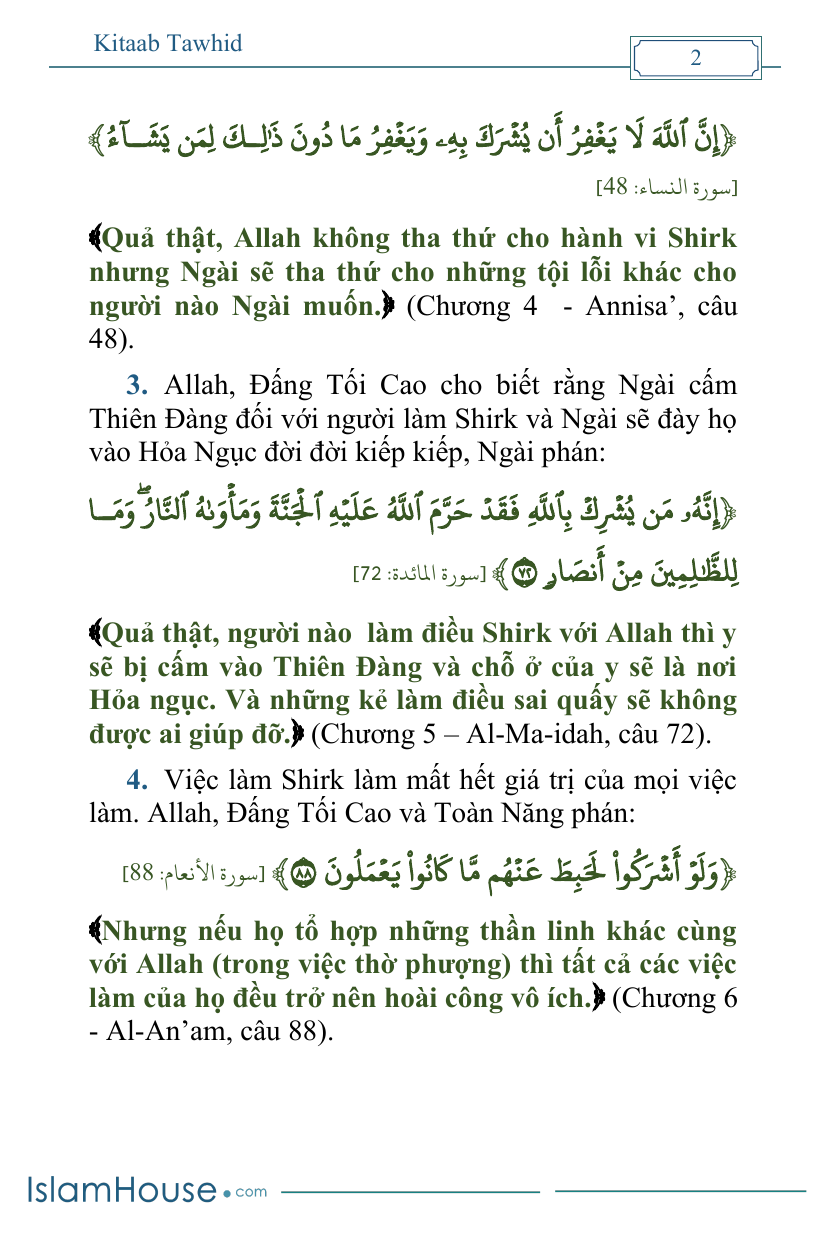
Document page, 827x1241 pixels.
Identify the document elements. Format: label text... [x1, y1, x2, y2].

text Quả thật, Allah không tha thứ cho hành vi Shirk nhưng Ngài sẽ tha thứ cho những tội lỗi khác cho người nào Ngài muốn. (Chương 4 - Annisa’, câu 48). [89, 221, 738, 355]
text Nhưng nếu họ tổ hợp những thần linh khác cùng với Allah (trong việc thờ phượng) thì tất cả các việc làm của họ đều trở nên hoài công vô ích. (Chương 6 - Al-An’am, câu 88). [89, 913, 738, 1047]
picture [20, 1171, 541, 1209]
text ﴿إِنَّ ٱللَّهَ لَا يَغۡفِرُ أَن يُشۡرَكَ بِهِۦ وَيَغۡفِرُ مَا دُونَ ذَٰلِكَ لِمَن يَشَآءُ﴾ [سورة النساء: 48] [89, 107, 738, 208]
picture [548, 1170, 807, 1208]
list Việc làm Shirk làm mất hết giá trị của mọi việc làm. Allah, Đấng Tối Cao và Toàn Năng phán: [89, 762, 738, 829]
text ﴿وَلَوۡ أَشۡرَكُواْ لَحَبِطَ عَنۡهُم مَّا كَانُواْ يَعۡمَلُونَ ٨٨﴾ [سورة الأنعام: 88] [89, 842, 738, 900]
text ﴿إِنَّهُۥ مَن يُشۡرِكۡ بِٱللَّهِ فَقَدۡ حَرَّمَ ٱللَّهُ عَلَيۡهِ ٱلۡجَنَّةَ وَمَأۡوَىٰهُ ٱلنَّارُۖ وَمَا لِلظَّٰلِمِينَ مِنۡ أَنصَارٖ ٧٢ ﴾ [سورة المائدة: 72] [89, 480, 738, 603]
list Allah, Đấng Tối Cao cho biết rằng Ngài cấm Thiên Đàng đối với người làm Shirk và Ngài sẽ đày họ vào Hỏa Ngục đời đời kiếp kiếp, Ngài phán: [89, 367, 738, 468]
text Quả thật, người nào làm điều Shirk với Allah thì y sẽ bị cấm vào Thiên Đàng và chỗ ở của y sẽ là nơi Hỏa ngục. Và những kẻ làm điều sai quấy sẽ không được ai giúp đỡ. (Chương 5 – Al-Ma-idah, câu 72). [89, 615, 738, 749]
